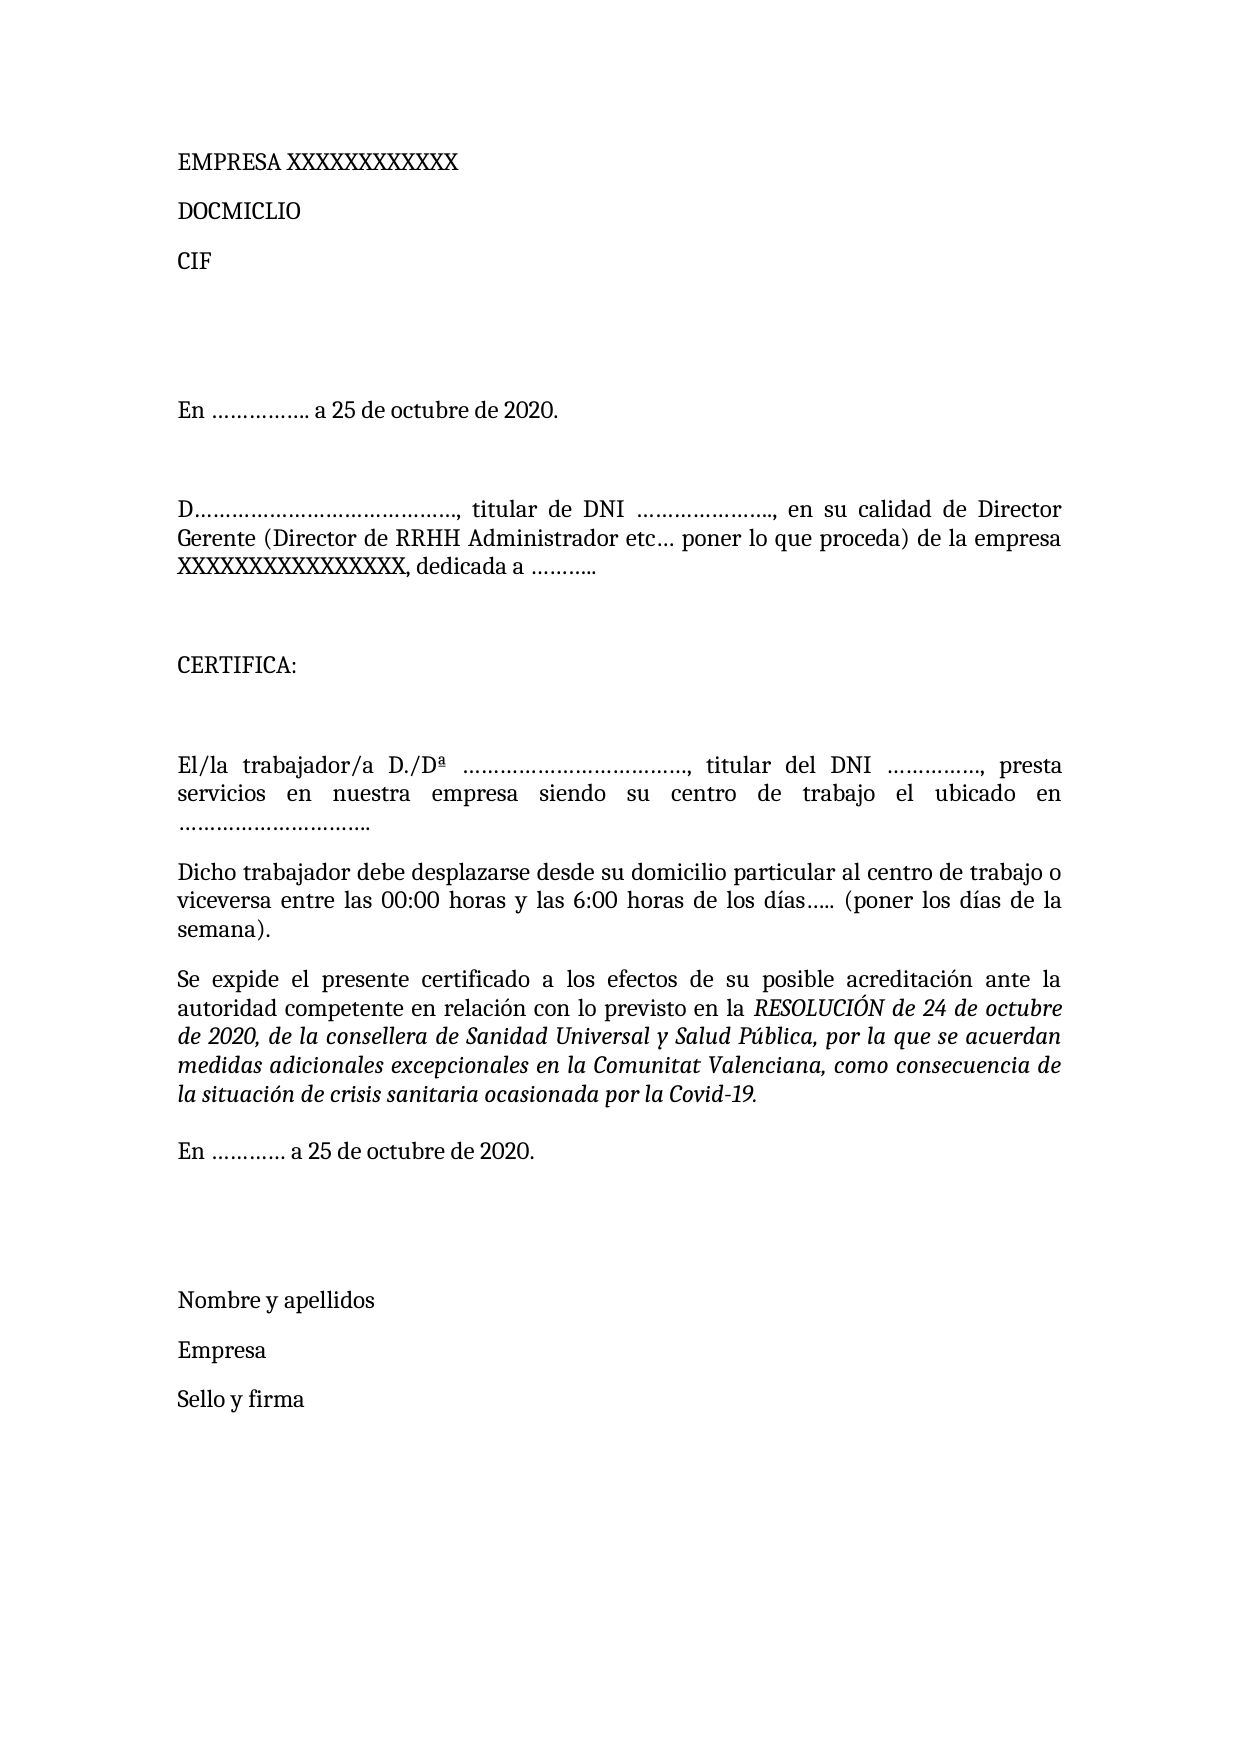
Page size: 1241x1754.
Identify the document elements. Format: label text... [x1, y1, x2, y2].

text EMPRESA XXXXXXXXXXXX [177, 148, 1063, 176]
text Dicho trabajador debe desplazarse desde su domicilio particular al centro de trabajo o viceversa entre las 00:00 horas y las 6:00 horas de los días….. (poner los días de la semana). [177, 858, 1063, 944]
text Sello y firma [177, 1385, 1063, 1414]
text D……………………………………, titular de DNI …………………., en su calidad de Director Gerente (Director de RRHH Administrador etc… poner lo que proceda) de la empresa XXXXXXXXXXXXXXXX, dedicada a ……….. [177, 495, 1063, 581]
text En ……………. a 25 de octubre de 2020. [177, 396, 1063, 424]
text Empresa [177, 1336, 1063, 1364]
text CERTIFICA: [177, 651, 1063, 680]
text Nombre y apellidos [177, 1286, 1063, 1315]
text En ………… a 25 de octubre de 2020. [177, 1137, 1063, 1166]
text DOCMICLIO [177, 197, 1063, 226]
text Se expide el presente certificado a los efectos de su posible acreditación ante la autoridad competente en relación con lo previsto en la RESOLUCIÓN de 24 de octubre de 2020, de la consellera de Sanidad Universal y Salud Pública, por la que se acuerdan medidas adicionales excepcionales en la Comunitat Valenciana, como consecuencia de la situación de crisis sanitaria ocasionada por la Covid-19. [177, 965, 1063, 1108]
text CIF [177, 247, 1063, 276]
text El/la trabajador/a D./Dª ………………………………, titular del DNI ……………, presta servicios en nuestra empresa siendo su centro de trabajo el ubicado en …………………………. [177, 751, 1063, 837]
